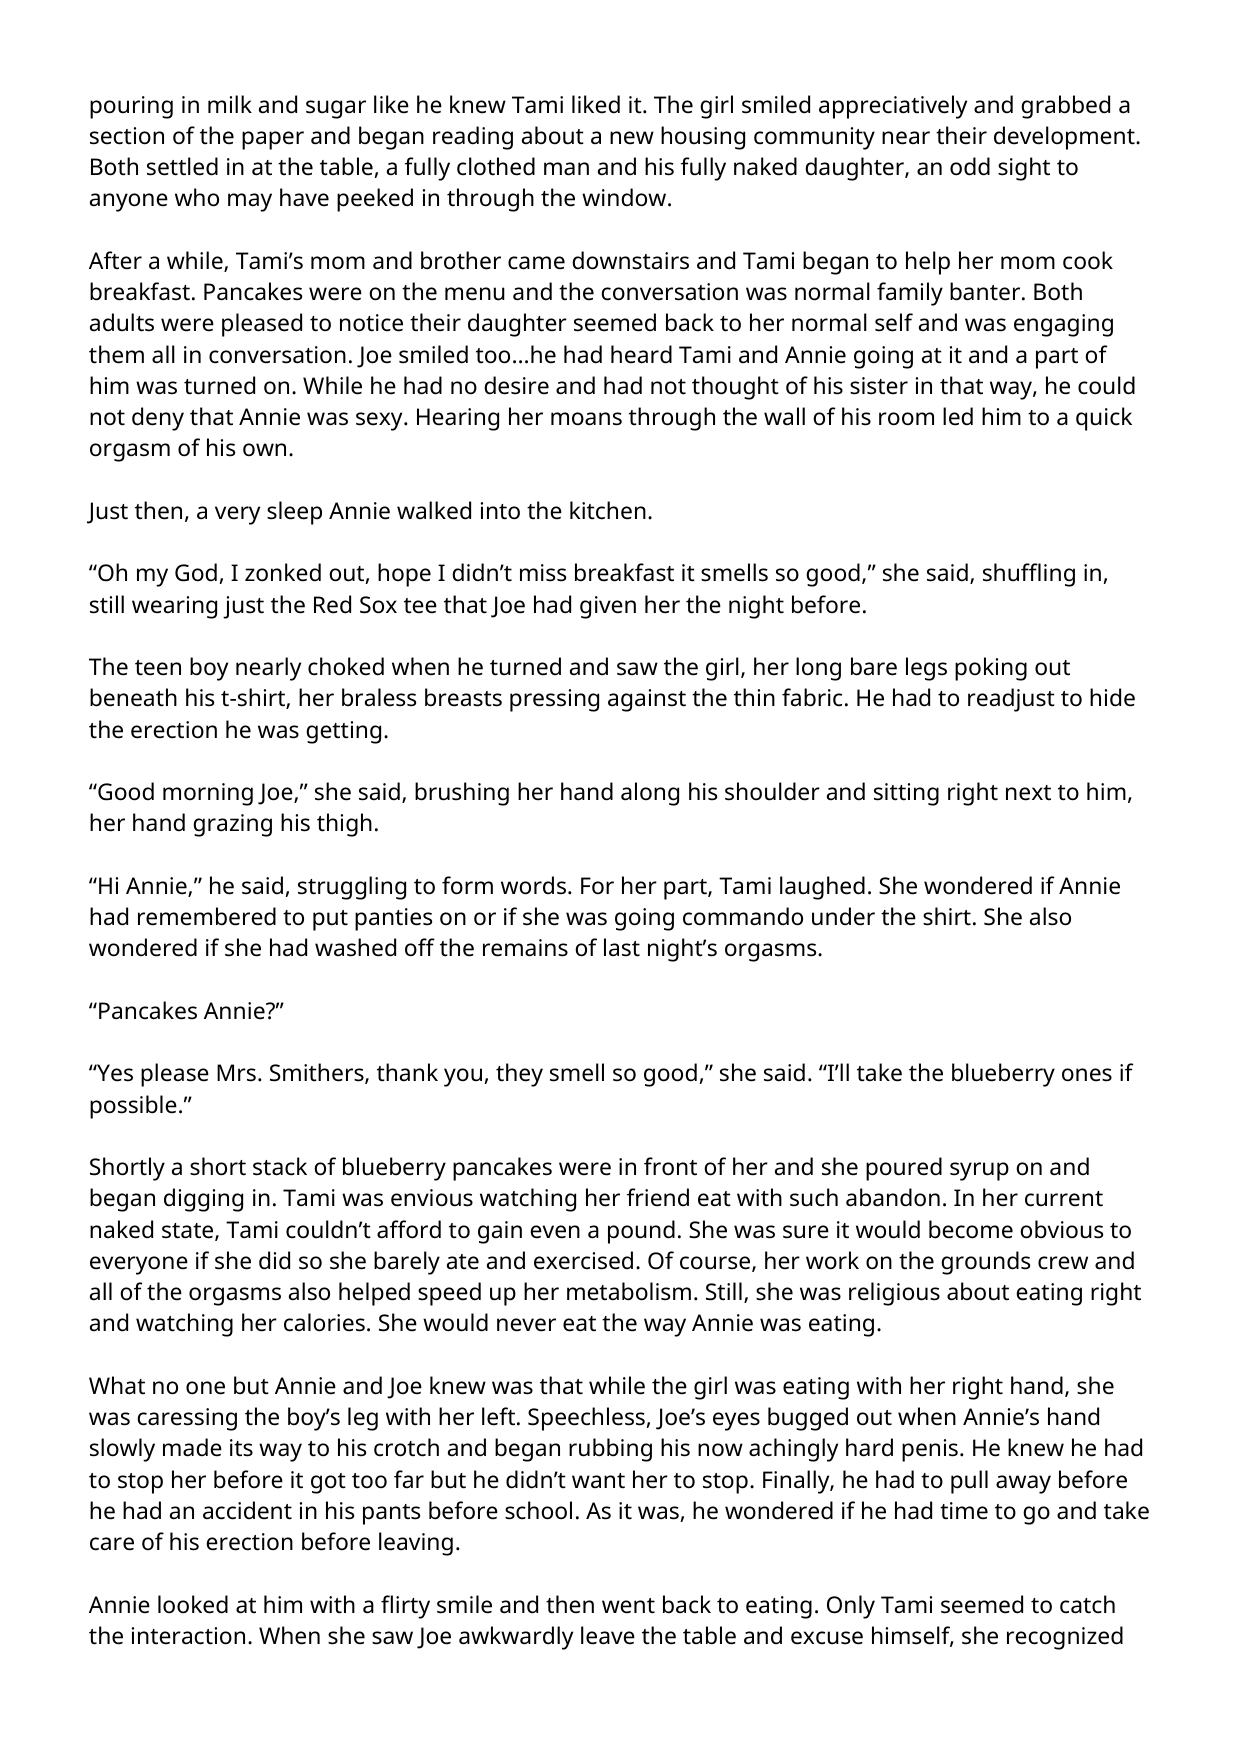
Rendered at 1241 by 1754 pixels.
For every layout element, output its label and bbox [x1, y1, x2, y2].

text [89, 89, 1152, 1651]
